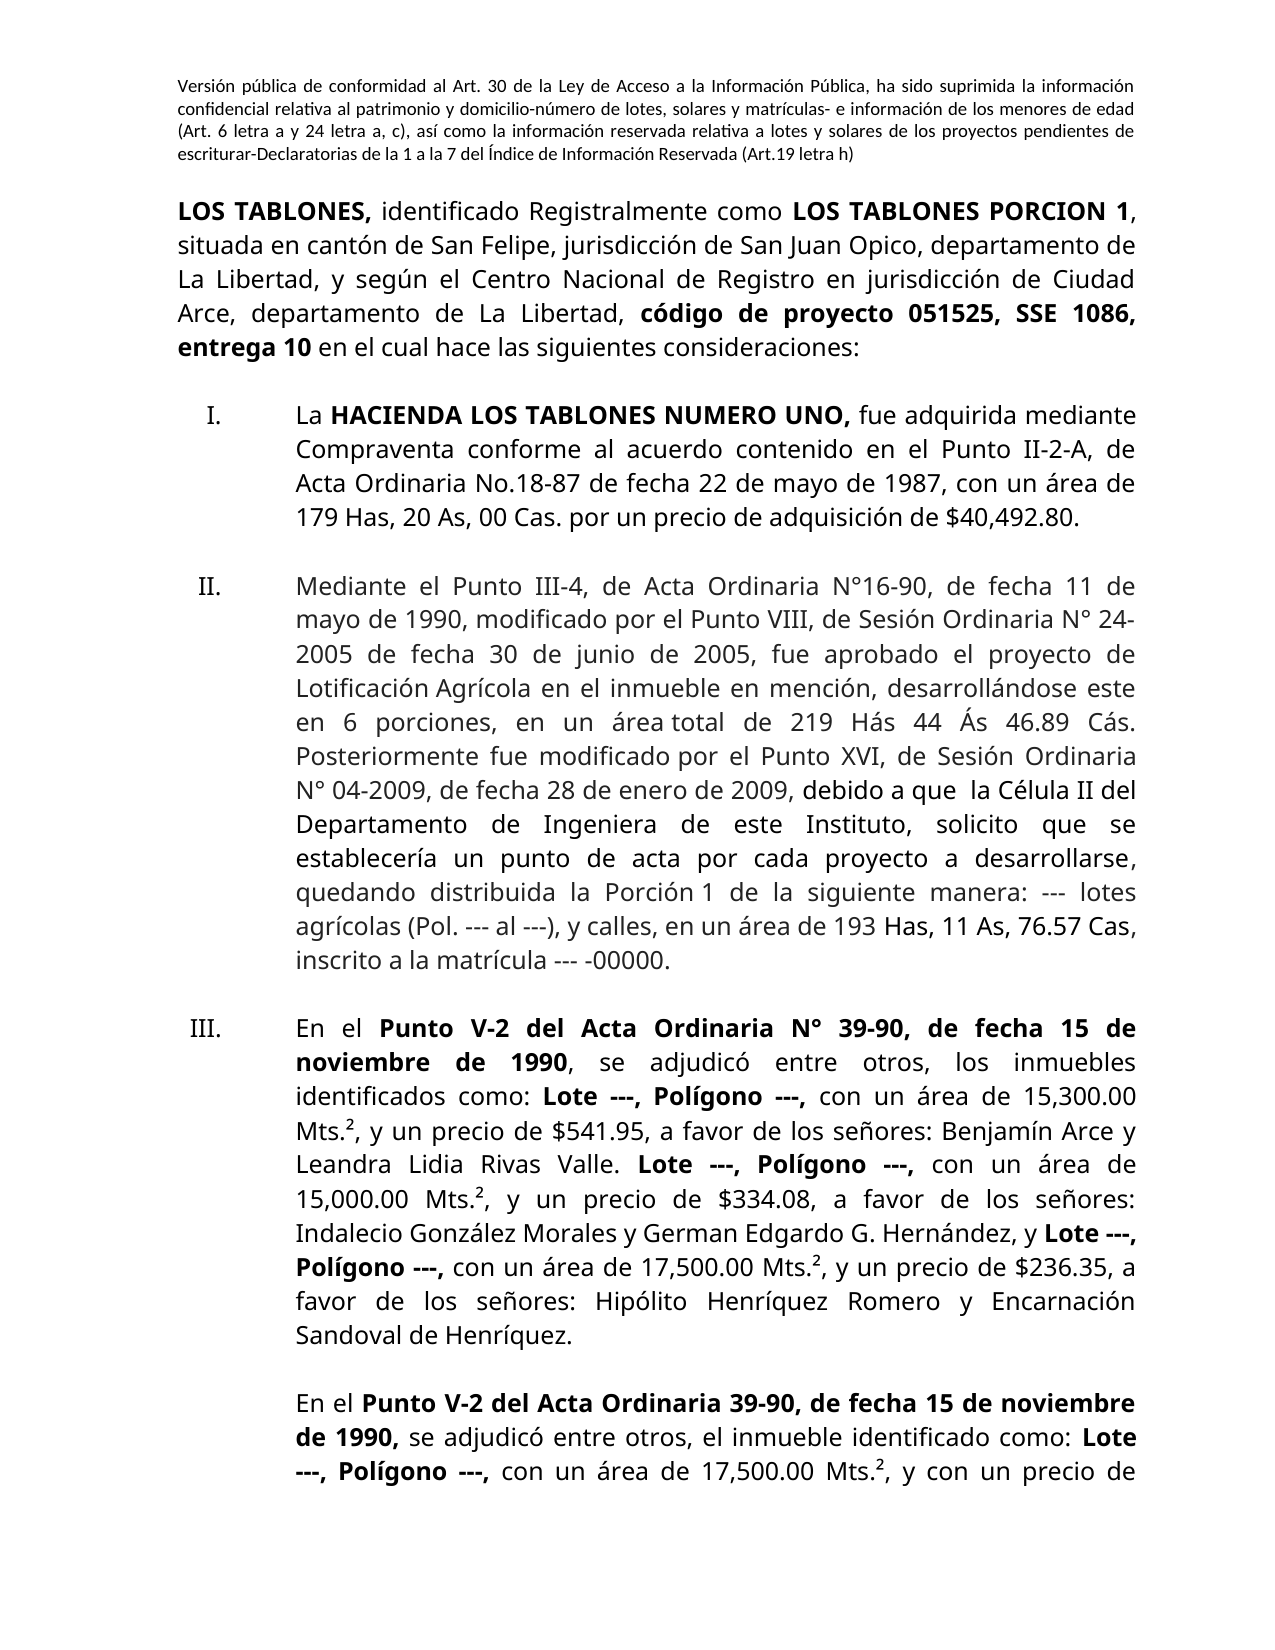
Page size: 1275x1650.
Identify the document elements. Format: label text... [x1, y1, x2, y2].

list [295, 1386, 1137, 1488]
list En el Punto V-2 del Acta Ordinaria N° 39-90, de fecha 15 de noviembre de 1990, se adjudicó entre otros, los inmuebles identificados como: Lote ---, Polígono ---, con un área de 15,300.00 Mts.², y un precio de $541.95, a favor de los señores: Benjamín Arce y Leandra Lidia Rivas Valle. Lote ---, Polígono ---, con un área de 15,000.00 Mts.², y un precio de $334.08, a favor de los señores: Indalecio González Morales y German Edgardo G. Hernández, y Lote ---, Polígono ---, con un área de 17,500.00 Mts.², y un precio de $236.35, a favor de los señores: Hipólito Henríquez Romero y Encarnación Sandoval de Henríquez. [222, 1011, 1137, 1352]
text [177, 193, 1137, 364]
list Mediante el Punto III-4, de Acta Ordinaria N°16-90, de fecha 11 de mayo de 1990, modificado por el Punto VIII, de Sesión Ordinaria N° 24-2005 de fecha 30 de junio de 2005, fue aprobado el proyecto de Lotificación Agrícola en el inmueble en mención, desarrollándose este en 6 porciones, en un área total de 219 Hás 44 Ás 46.89 Cás. Posteriormente fue modificado por el Punto XVI, de Sesión Ordinaria N° 04-2009, de fecha 28 de enero de 2009, debido a que la Célula II del Departamento de Ingeniera de este Instituto, solicito que se establecería un punto de acta por cada proyecto a desarrollarse, quedando distribuida la Porción 1 de la siguiente manera: --- lotes agrícolas (Pol. --- al ---), y calles, en un área de 193 Has, 11 As, 76.57 Cas, inscrito a la matrícula --- -00000. [222, 568, 1137, 977]
list La HACIENDA LOS TABLONES NUMERO UNO, fue adquirida mediante Compraventa conforme al acuerdo contenido en el Punto II-2-A, de Acta Ordinaria No.18-87 de fecha 22 de mayo de 1987, con un área de 179 Has, 20 As, 00 Cas. por un precio de adquisición de $40,492.80. [222, 398, 1137, 534]
